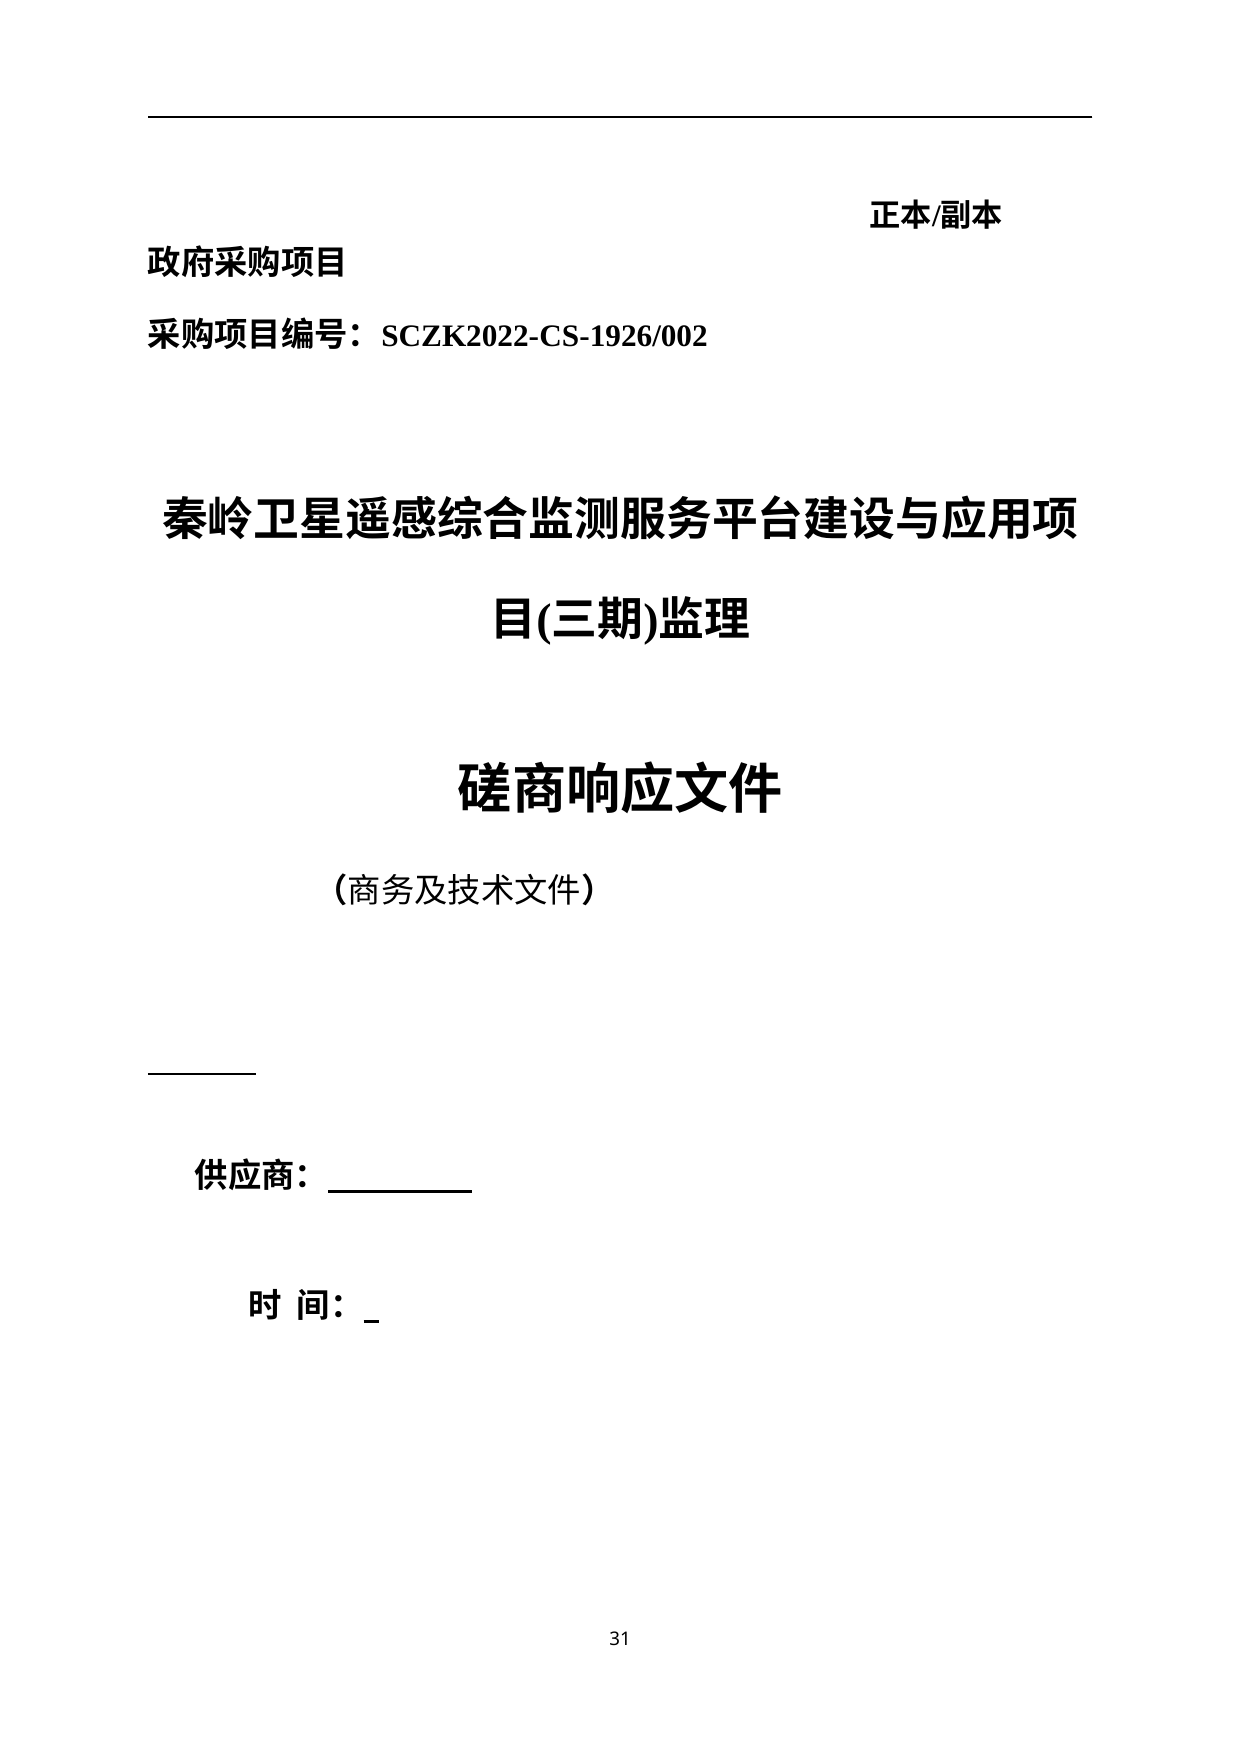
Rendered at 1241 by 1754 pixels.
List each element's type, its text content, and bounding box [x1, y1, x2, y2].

text 秦岭卫星遥感综合监测服务平台建设与应用项目(三期)监理 [148, 482, 1092, 648]
text 磋商响应文件 [148, 746, 1092, 824]
text （商务及技术文件） [148, 864, 1092, 912]
text 政府采购项目 [148, 235, 1092, 284]
text 采购项目编号：SCZK2022-CS-1926/002 [148, 308, 1092, 356]
text 供应商： [148, 1149, 1092, 1197]
text 正本/副本 [148, 185, 1092, 235]
text 时 间： [148, 1279, 1092, 1327]
